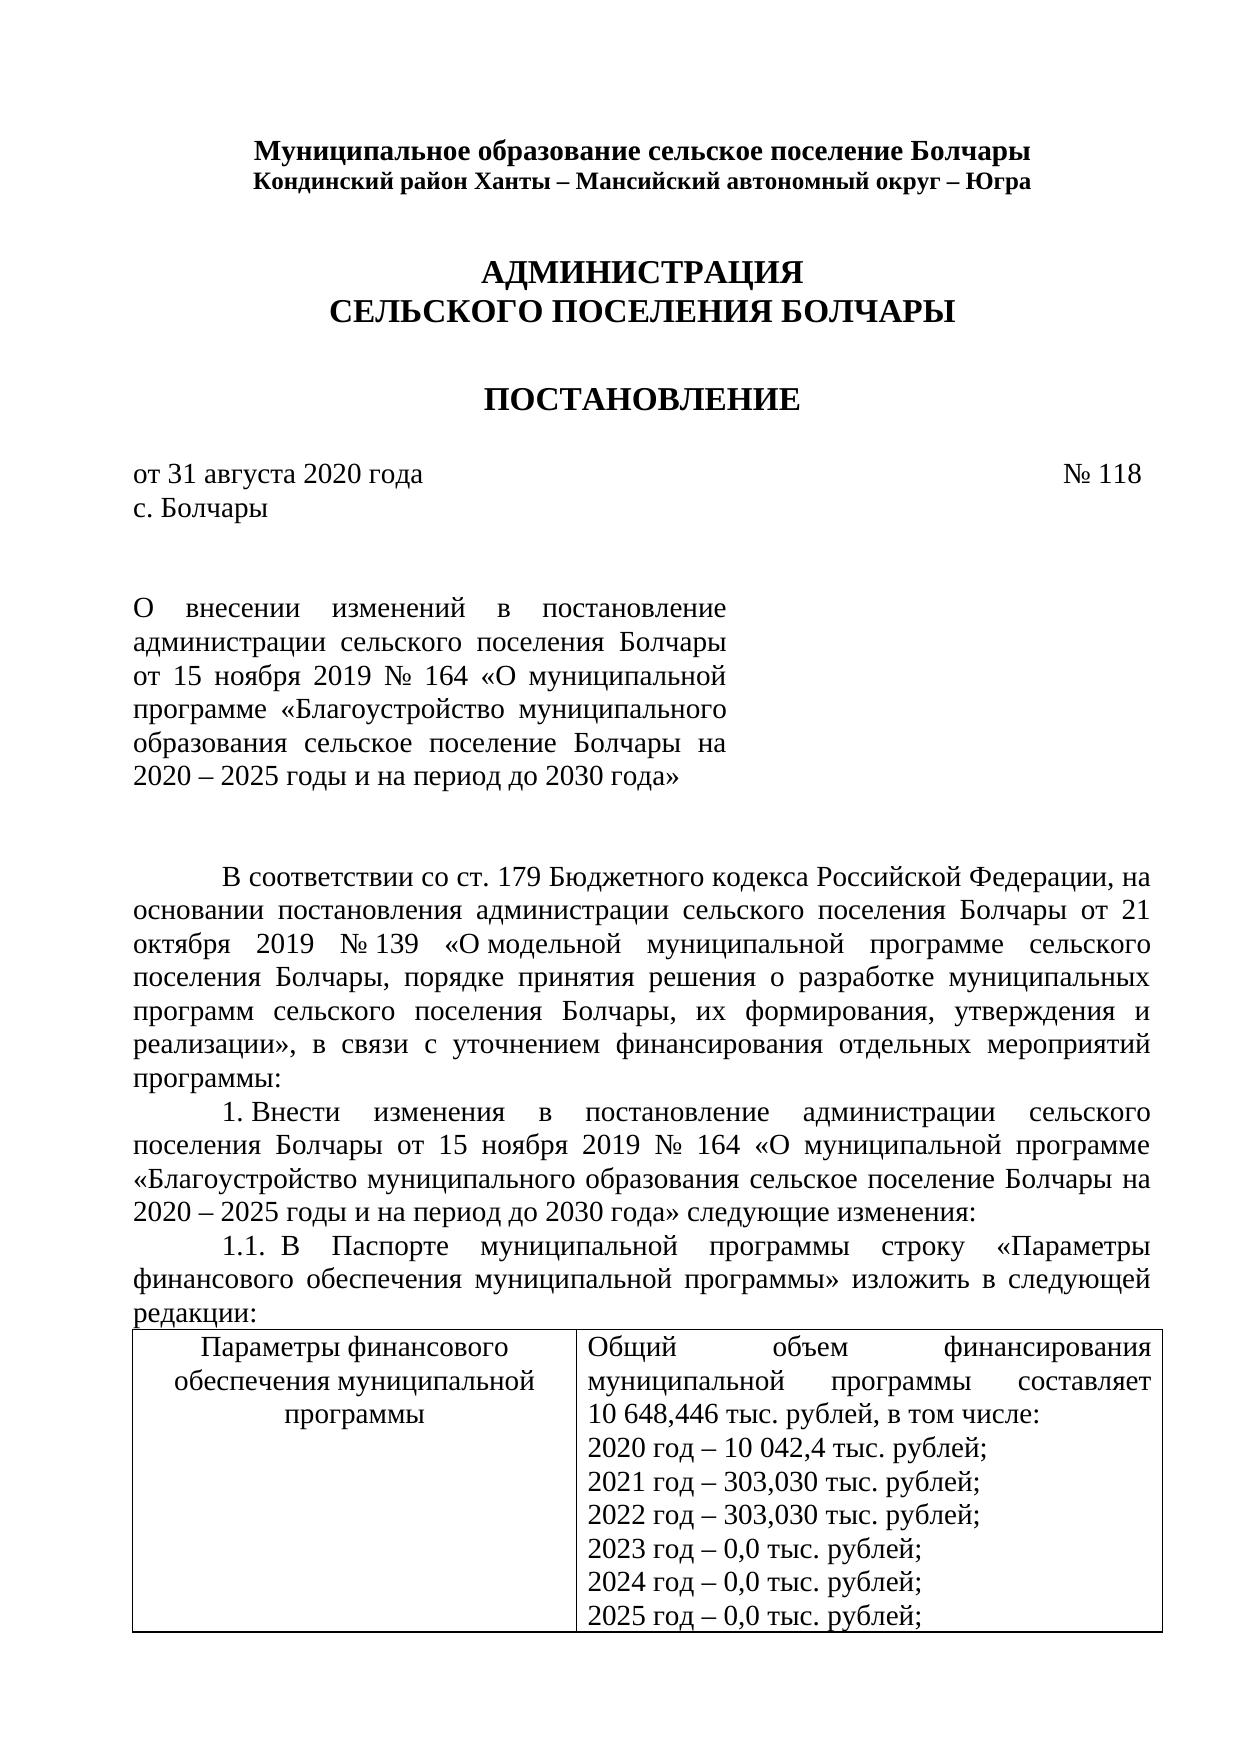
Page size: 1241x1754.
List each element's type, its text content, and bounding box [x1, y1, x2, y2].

list В Паспорте муниципальной программы строку «Параметры финансового обеспечения муниципальной программы» изложить в следующей редакции: [133, 1228, 1152, 1328]
text Муниципальное образование сельское поселение Болчары [133, 133, 1152, 166]
text от 31 августа 2020 года № 118 [133, 456, 1152, 490]
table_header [133, 1330, 576, 1631]
list Внести изменения в постановление администрации сельского поселения Болчары от 15 ноября 2019 № 164 «О муниципальной программе «Благоустройство муниципального образования сельское поселение Болчары на 2020 – 2025 годы и на период до 2030 года» следующие изменения: [133, 1094, 1152, 1228]
text Кондинский район Ханты – Мансийский автономный округ – Югра [133, 166, 1152, 195]
text постановление [133, 380, 1152, 418]
table_header О внесении изменений в постановление администрации сельского поселения Болчары от 15 ноября 2019 № 164 «О муниципальной программе «Благоустройство муниципального образования сельское поселение Болчары на 2020 – 2025 годы и на период до 2030 года» [122, 591, 738, 859]
text сельскоГО поселениЯ Болчары [133, 291, 1152, 329]
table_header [577, 1330, 1162, 1631]
text с. Болчары [133, 490, 1152, 523]
text АДМИНИСТРАЦИЯ [133, 253, 1152, 291]
text В соответствии со ст. 179 Бюджетного кодекса Российской Федерации, на основании постановления администрации сельского поселения Болчары от 21 октября 2019 № 139 «О модельной муниципальной программе сельского поселения Болчары, порядке принятия решения о разработке муниципальных программ сельского поселения Болчары, их формирования, утверждения и реализации», в связи с уточнением финансирования отдельных мероприятий программы: [133, 859, 1152, 1094]
